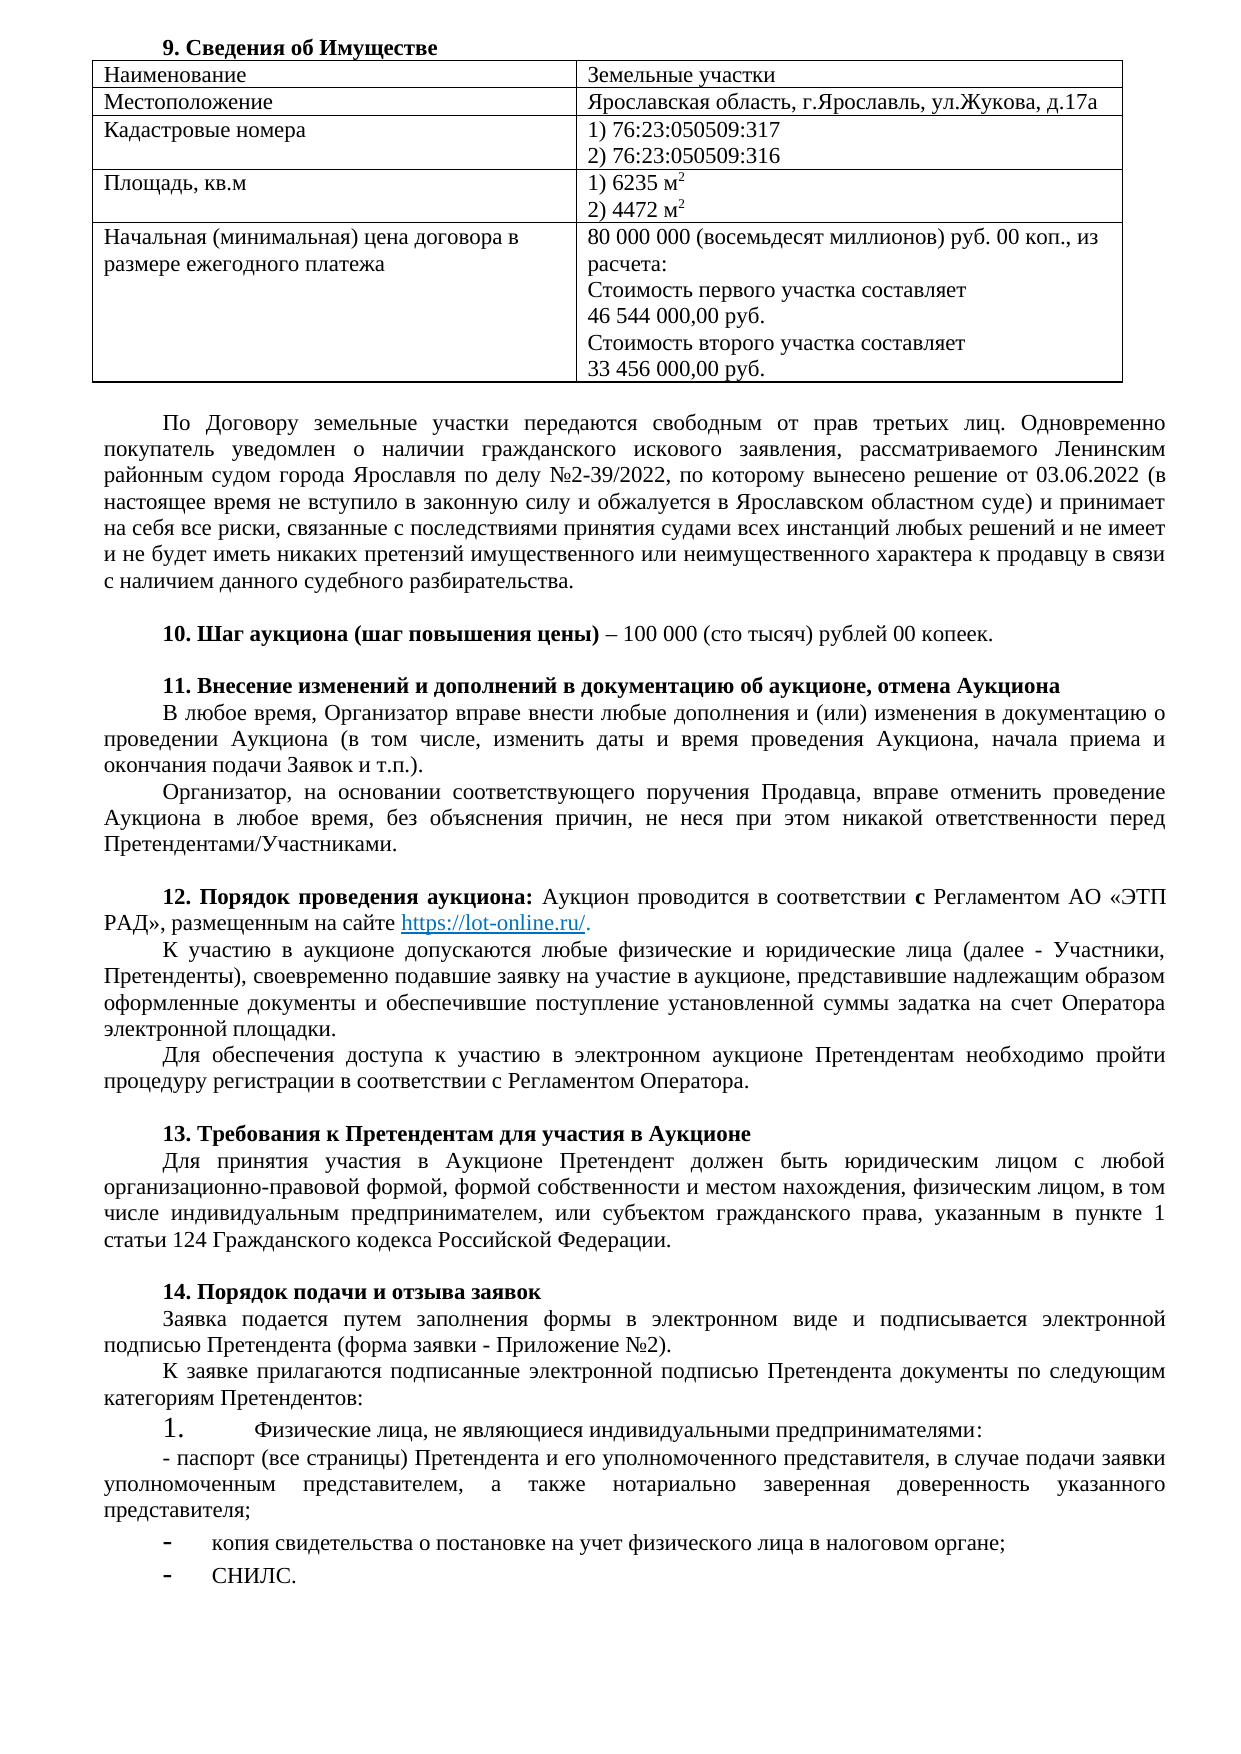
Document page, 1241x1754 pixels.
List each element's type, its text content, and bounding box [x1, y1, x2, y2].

text 12. Порядок проведения аукциона: Аукцион проводится в соответствии с Регламентом АО «ЭТП РАД», размещенным на сайте https://lot-online.ru/. [103, 883, 1167, 936]
table_cell 80 000 000 (восемьдесят миллионов) руб. 00 коп., из расчета: Стоимость первого участка составляет 46 544 000,00 руб. Стоимость второго участка составляет 33 456 000,00 руб. [577, 223, 1122, 381]
subtitle 13. Требования к Претендентам для участия в Аукционе [103, 1120, 1167, 1147]
table_header Наименование [93, 61, 576, 87]
text Для принятия участия в Аукционе Претендент должен быть юридическим лицом с любой организационно-правовой формой, формой собственности и местом нахождения, физическим лицом, в том числе индивидуальным предпринимателем, или субъектом гражданского права, указанным в пункте 1 статьи 124 Гражданского кодекса Российской Федерации. [103, 1147, 1167, 1252]
table_cell Местоположение [93, 88, 576, 115]
text По Договору земельные участки передаются свободным от прав третьих лиц. Одновременно покупатель уведомлен о наличии гражданского искового заявления, рассматриваемого Ленинским районным судом города Ярославля по делу №2-39/2022, по которому вынесено решение от 03.06.2022 (в настоящее время не вступило в законную силу и обжалуется в Ярославском областном суде) и принимает на себя все риски, связанные с последствиями принятия судами всех инстанций любых решений и не имеет и не будет иметь никаких претензий имущественного или неимущественного характера к продавцу в связи с наличием данного судебного разбирательства. [103, 409, 1167, 593]
text К заявке прилагаются подписанные электронной подписью Претендента документы по следующим категориям Претендентов: [103, 1357, 1167, 1410]
subtitle 11. Внесение изменений и дополнений в документацию об аукционе, отмена Аукциона [103, 672, 1167, 699]
table_cell 1) 76:23:050509:317 2) 76:23:050509:316 [577, 116, 1122, 168]
text Заявка подается путем заполнения формы в электронном виде и подписывается электронной подписью Претендента (форма заявки - Приложение №2). [103, 1305, 1167, 1357]
list копия свидетельства о постановке на учет физического лица в налоговом органе; [103, 1523, 1167, 1556]
text 9. Сведения об Имуществе [103, 33, 1167, 60]
subtitle 14. Порядок подачи и отзыва заявок [103, 1278, 1167, 1305]
text В любое время, Организатор вправе внести любые дополнения и (или) изменения в документацию о проведении Аукциона (в том числе, изменить даты и время проведения Аукциона, начала приема и окончания подачи Заявок и т.п.). [103, 699, 1167, 778]
table_cell Кадастровые номера [93, 116, 576, 168]
table_header Земельные участки [577, 61, 1122, 87]
table_cell Ярославская область, г.Ярославль, ул.Жукова, д.17а [577, 88, 1122, 115]
list СНИЛС. [103, 1556, 1167, 1590]
table_cell Начальная (минимальная) цена договора в размере ежегодного платежа [93, 223, 576, 381]
table_cell 1) 6235 м2 2) 4472 м2 [577, 170, 1122, 222]
text Организатор, на основании соответствующего поручения Продавца, вправе отменить проведение Аукциона в любое время, без объяснения причин, не неся при этом никакой ответственности перед Претендентами/Участниками. [103, 778, 1167, 857]
text 10. Шаг аукциона (шаг повышения цены) – 100 000 (сто тысяч) рублей 00 копеек. [103, 619, 1167, 646]
text Для обеспечения доступа к участию в электронном аукционе Претендентам необходимо пройти процедуру регистрации в соответствии с Регламентом Оператора. [103, 1041, 1167, 1094]
table_cell Площадь, кв.м [93, 170, 576, 222]
text - паспорт (все страницы) Претендента и его уполномоченного представителя, в случае подачи заявки уполномоченным представителем, а также нотариально заверенная доверенность указанного представителя; [103, 1444, 1167, 1523]
text К участию в аукционе допускаются любые физические и юридические лица (далее - Участники, Претенденты), своевременно подавшие заявку на участие в аукционе, представившие надлежащим образом оформленные документы и обеспечившие поступление установленной суммы задатка на счет Оператора электронной площадки. [103, 936, 1167, 1041]
list Физические лица, не являющиеся индивидуальными предпринимателями: [103, 1410, 1167, 1444]
